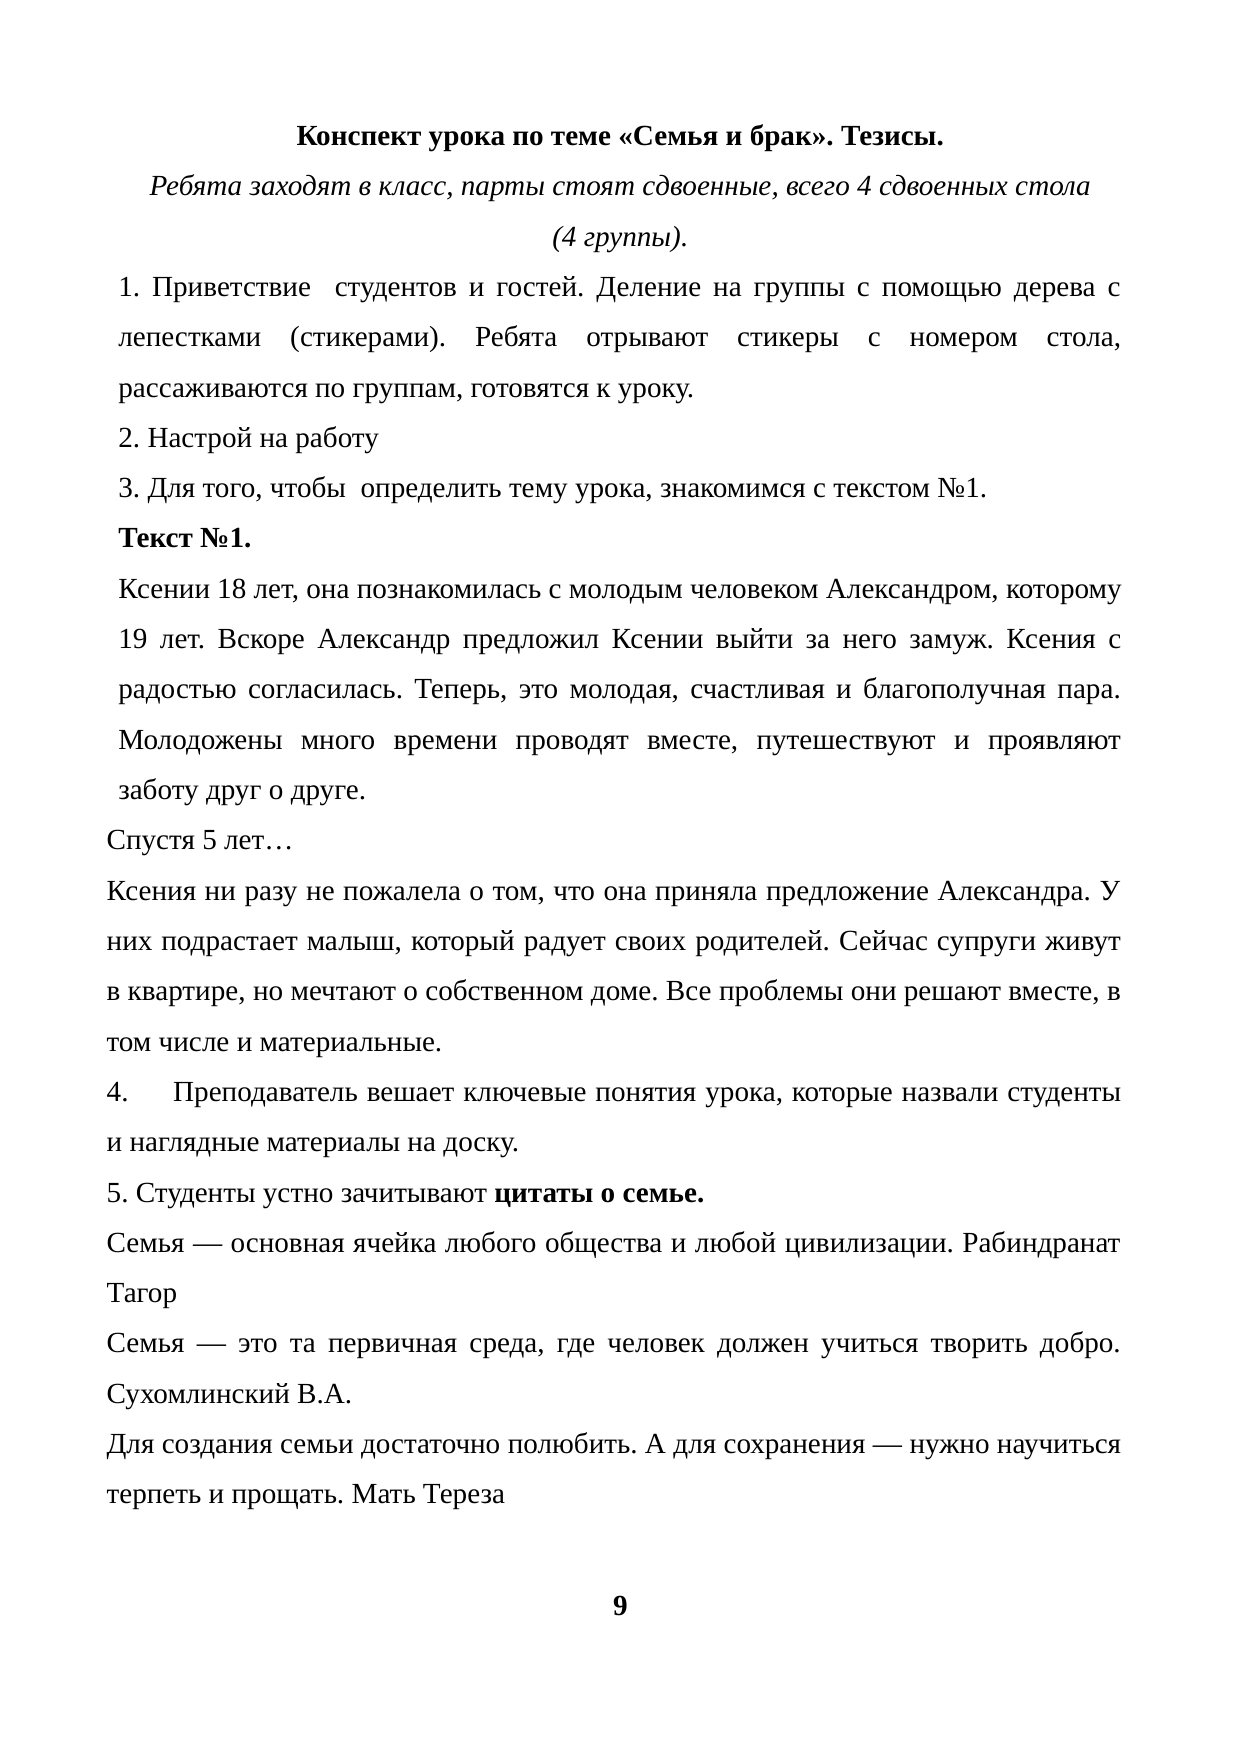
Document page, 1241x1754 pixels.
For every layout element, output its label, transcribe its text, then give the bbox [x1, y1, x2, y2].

text 2. Настрой на работу [118, 420, 1122, 453]
text 1. Приветствие студентов и гостей. Деление на группы с помощью дерева с лепестками (стикерами). Ребята отрывают стикеры с номером стола, рассаживаются по группам, готовятся к уроку. [118, 269, 1122, 403]
text Семья — это та первичная среда, где человек должен учиться творить добро. Сухомлинский В.А. [106, 1326, 1122, 1409]
text Спустя 5 лет… [106, 822, 1122, 856]
text Конспект урока по теме «Семья и брак». Тезисы. [118, 118, 1122, 152]
text Ксении 18 лет, она познакомилась с молодым человеком Александром, которому 19 лет. Вскоре Александр предложил Ксении выйти за него замуж. Ксения с радостью согласилась. Теперь, это молодая, счастливая и благополучная пара. Молодожены много времени проводят вместе, путешествуют и проявляют заботу друг о друге. [118, 571, 1122, 806]
text Для создания семьи достаточно полюбить. А для сохранения — нужно научиться терпеть и прощать. Мать Тереза [106, 1426, 1122, 1510]
text Ребята заходят в класс, парты стоят сдвоенные, всего 4 сдвоенных стола [118, 168, 1122, 202]
text 4. Преподаватель вешает ключевые понятия урока, которые назвали студенты и наглядные материалы на доску. [106, 1074, 1122, 1158]
text Семья — основная ячейка любого общества и любой цивилизации. Рабиндранат Тагор [106, 1225, 1122, 1309]
text Ксения ни разу не пожалела о том, что она приняла предложение Александра. У них подрастает малыш, который радует своих родителей. Сейчас супруги живут в квартире, но мечтают о собственном доме. Все проблемы они решают вместе, в том числе и материальные. [106, 873, 1122, 1057]
text 3. Для того, чтобы определить тему урока, знакомимся с текстом №1. [118, 470, 1122, 504]
text Текст №1. [118, 521, 1122, 554]
text 5. Студенты устно зачитывают цитаты о семье. [106, 1175, 1122, 1208]
text (4 группы). [118, 219, 1122, 252]
